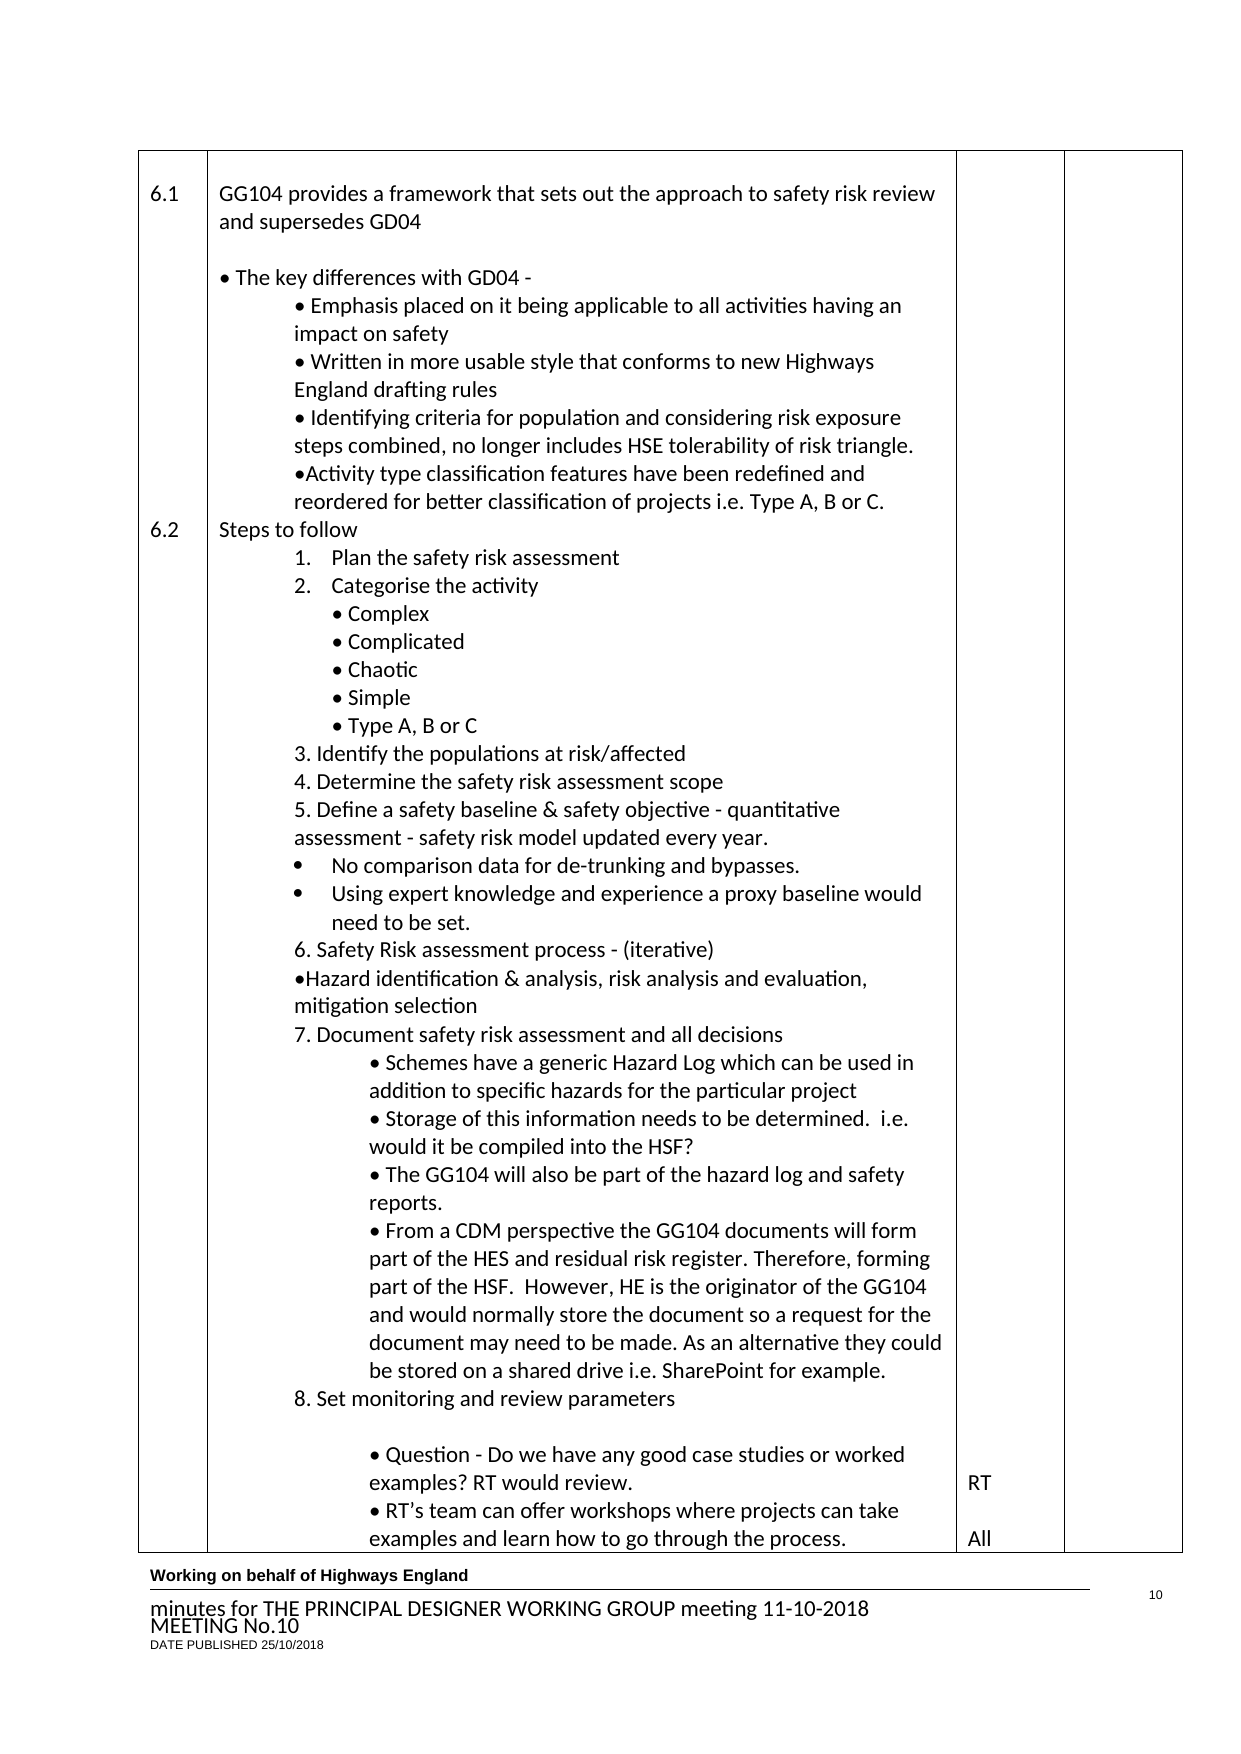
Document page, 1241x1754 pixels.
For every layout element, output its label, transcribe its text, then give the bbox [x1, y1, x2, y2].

table_cell RT All [957, 151, 1064, 1552]
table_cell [208, 151, 956, 1552]
table_cell 6.1 6.2 [139, 151, 207, 1552]
table_cell [1065, 151, 1182, 1552]
